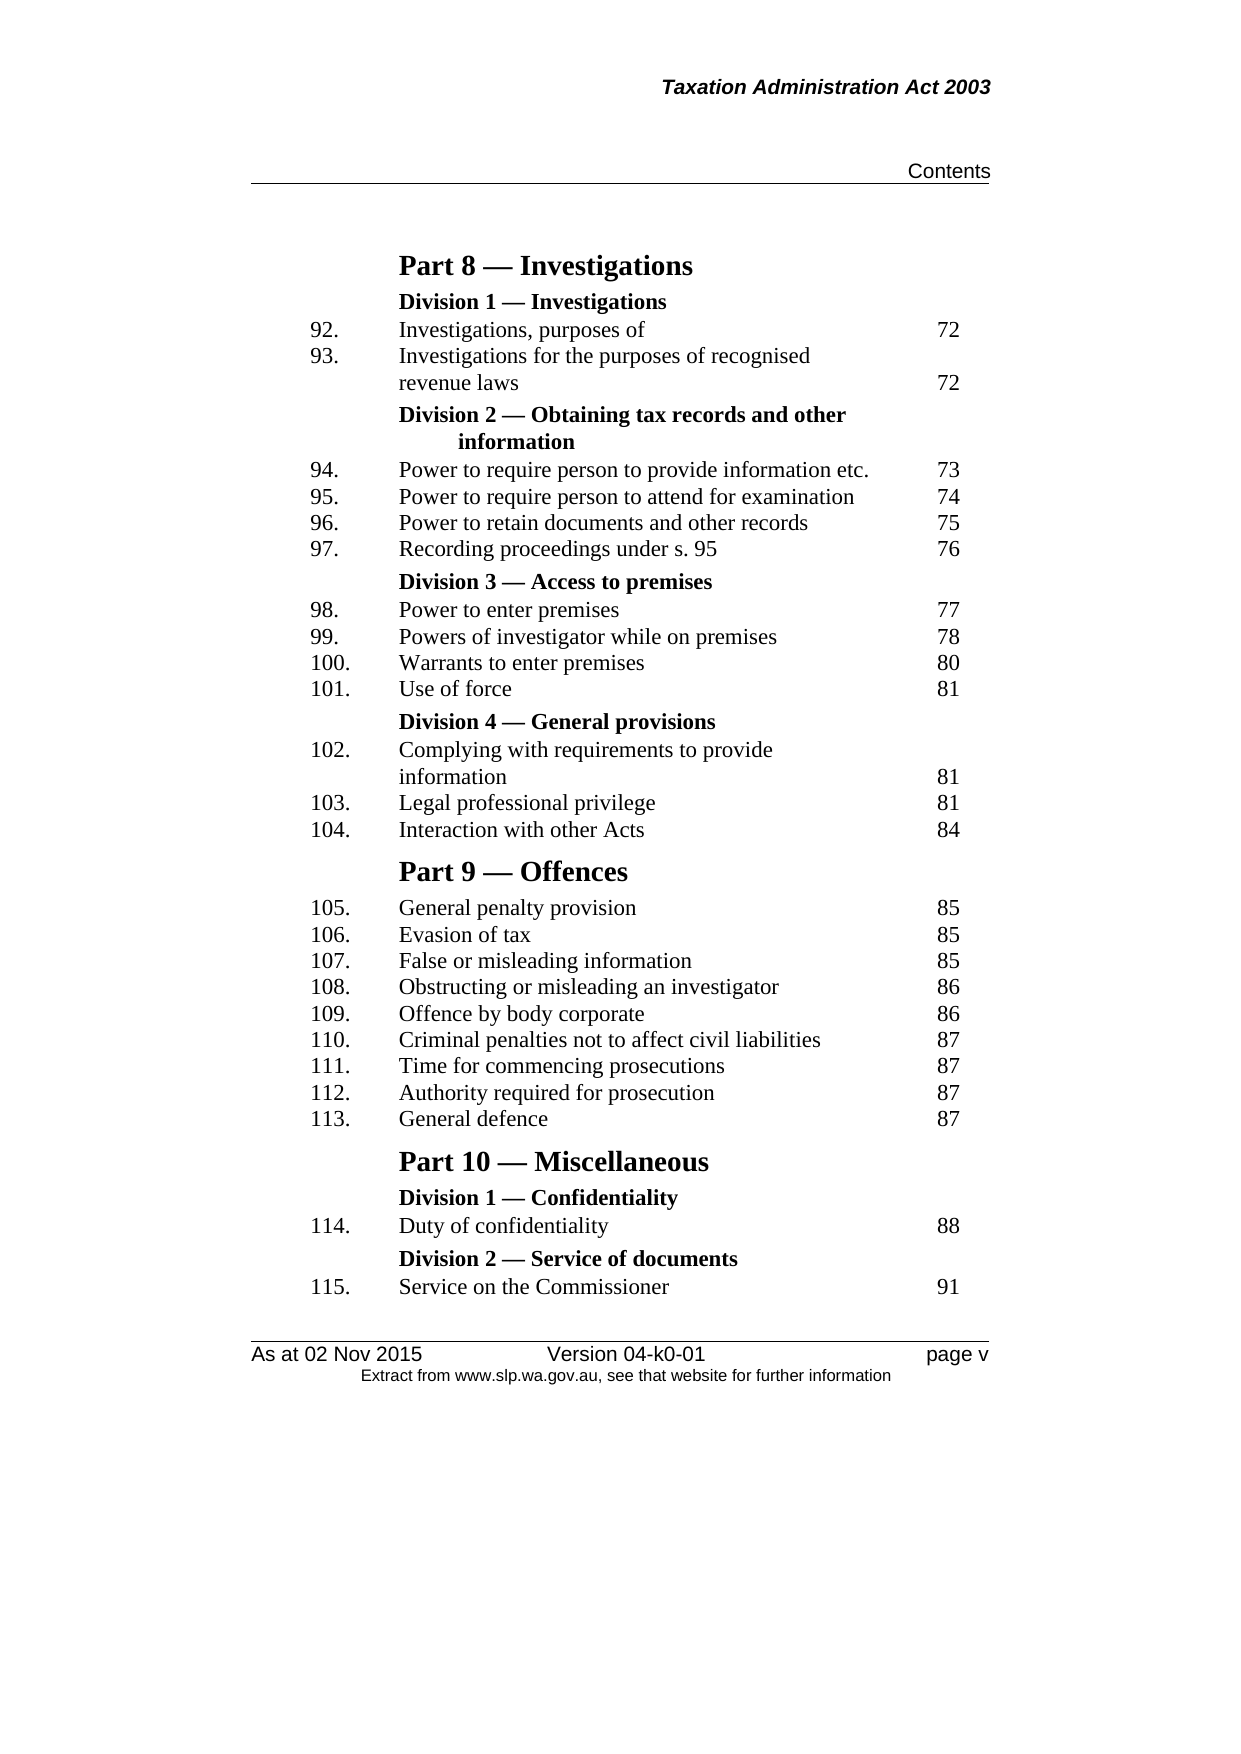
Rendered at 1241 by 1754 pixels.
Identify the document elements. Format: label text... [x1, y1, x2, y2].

text 106. Evasion of tax 85 [310, 921, 871, 947]
text 96. Power to retain documents and other records 75 [310, 509, 871, 535]
text 103. Legal professional privilege 81 [310, 789, 871, 816]
text 94. Power to require person to provide information etc. 73 [310, 456, 871, 483]
text 98. Power to enter premises 77 [310, 596, 871, 623]
text Division 2 — Service of documents [399, 1245, 871, 1271]
text 115. Service on the Commissioner 91 [310, 1273, 871, 1299]
text 101. Use of force 81 [310, 676, 871, 702]
text 93. Investigations for the purposes of recognised revenue laws 72 [310, 343, 871, 395]
text 107. False or misleading information 85 [310, 947, 871, 973]
text 114. Duty of confidentiality 88 [310, 1212, 871, 1238]
text 113. General defence 87 [310, 1105, 871, 1131]
text 105. General penalty provision 85 [310, 894, 871, 921]
text 104. Interaction with other Acts 84 [310, 816, 871, 842]
text Part 8 — Investigations [399, 248, 871, 282]
text Division 2 — Obtaining tax records and other information [399, 402, 871, 454]
text 92. Investigations, purposes of 72 [310, 316, 871, 343]
text 109. Offence by body corporate 86 [310, 1000, 871, 1026]
text 99. Powers of investigator while on premises 78 [310, 623, 871, 649]
text 112. Authority required for prosecution 87 [310, 1079, 871, 1105]
text Part 9 — Offences [399, 854, 871, 888]
text 110. Criminal penalties not to affect civil liabilities 87 [310, 1026, 871, 1052]
text 95. Power to require person to attend for examination 74 [310, 483, 871, 509]
text Division 4 — General provisions [399, 708, 871, 734]
text 97. Recording proceedings under s. 95 76 [310, 535, 871, 562]
text Division 1 — Investigations [399, 288, 871, 314]
text Division 3 — Access to premises [399, 568, 871, 594]
text Part 10 — Miscellaneous [399, 1144, 871, 1177]
text 108. Obstructing or misleading an investigator 86 [310, 973, 871, 1000]
text Division 1 — Confidentiality [399, 1184, 871, 1210]
text 100. Warrants to enter premises 80 [310, 649, 871, 676]
text 111. Time for commencing prosecutions 87 [310, 1052, 871, 1079]
text 102. Complying with requirements to provide information 81 [310, 737, 871, 789]
